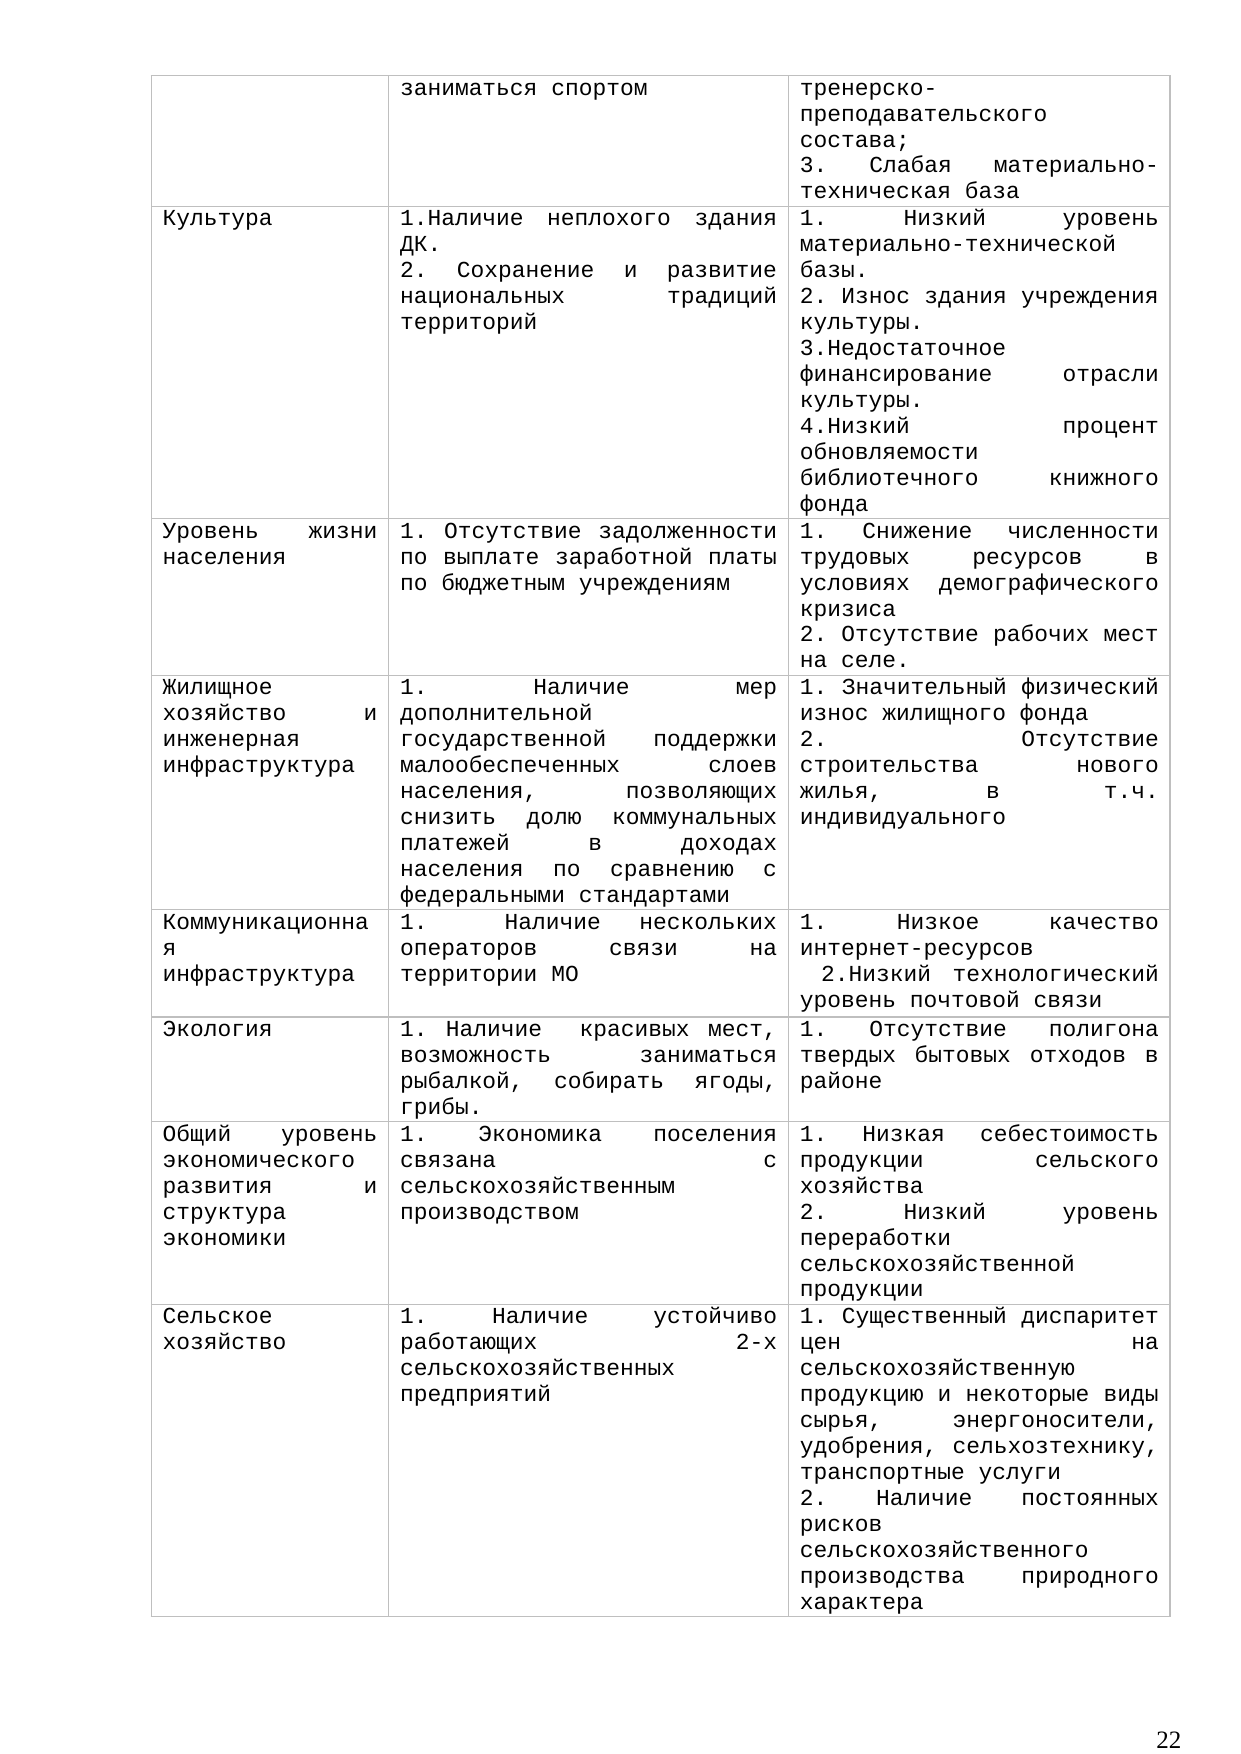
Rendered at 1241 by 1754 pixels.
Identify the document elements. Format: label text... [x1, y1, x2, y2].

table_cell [152, 76, 388, 206]
table_cell 1. Наличие красивых мест, возможность заниматься рыбалкой, собирать ягоды, грибы. [389, 1018, 788, 1121]
table_cell Общий уровень экономического развития и структура экономики [152, 1122, 388, 1304]
table_cell Уровень жизни населения [152, 519, 388, 675]
table_cell 1. Низкое качество интернет-ресурсов 2.Низкий технологический уровень почтовой связи [789, 910, 1169, 1016]
table_cell 1. Низкий уровень материально-технической базы. 2. Износ здания учреждения культуры. 3.Недостаточное финансирование отрасли культуры. 4.Низкий процент обновляемости библиотечного книжного фонда [789, 207, 1169, 518]
table_cell 1. Отсутствие полигона твердых бытовых отходов в районе [789, 1018, 1169, 1121]
table_cell 1. Наличие устойчиво работающих 2-х сельскохозяйственных предприятий [389, 1305, 788, 1616]
table_cell 1. Наличие нескольких операторов связи на территории МО [389, 910, 788, 1016]
table_cell 1. Низкая себестоимость продукции сельского хозяйства 2. Низкий уровень переработки сельскохозяйственной продукции [789, 1122, 1169, 1304]
table_cell Жилищное хозяйство и инженерная инфраструктура [152, 676, 388, 909]
table_cell Сельское хозяйство [152, 1305, 388, 1616]
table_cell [389, 76, 788, 206]
table_cell Культура [152, 207, 388, 518]
table_cell 1. Снижение численности трудовых ресурсов в условиях демографического кризиса 2. Отсутствие рабочих мест на селе. [789, 519, 1169, 675]
table_cell 1. Отсутствие задолженности по выплате заработной платы по бюджетным учреждениям [389, 519, 788, 675]
table_cell 1. Существенный диспаритет цен на сельскохозяйственную продукцию и некоторые виды сырья, энергоносители, удобрения, сельхозтехнику, транспортные услуги 2. Наличие постоянных рисков сельскохозяйственного производства природного характера [789, 1305, 1169, 1616]
table_cell 1.Наличие неплохого здания ДК. 2. Сохранение и развитие национальных традиций территорий [389, 207, 788, 518]
table_cell Коммуникационная инфраструктура [152, 910, 388, 1016]
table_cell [789, 76, 1169, 206]
table_cell 1. Значительный физический износ жилищного фонда 2. Отсутствие строительства нового жилья, в т.ч. индивидуального [789, 676, 1169, 909]
table_cell 1. Наличие мер дополнительной государственной поддержки малообеспеченных слоев населения, позволяющих снизить долю коммунальных платежей в доходах населения по сравнению с федеральными стандартами [389, 676, 788, 909]
table_cell 1. Экономика поселения связана с сельскохозяйственным производством [389, 1122, 788, 1304]
table_cell Экология [152, 1018, 388, 1121]
